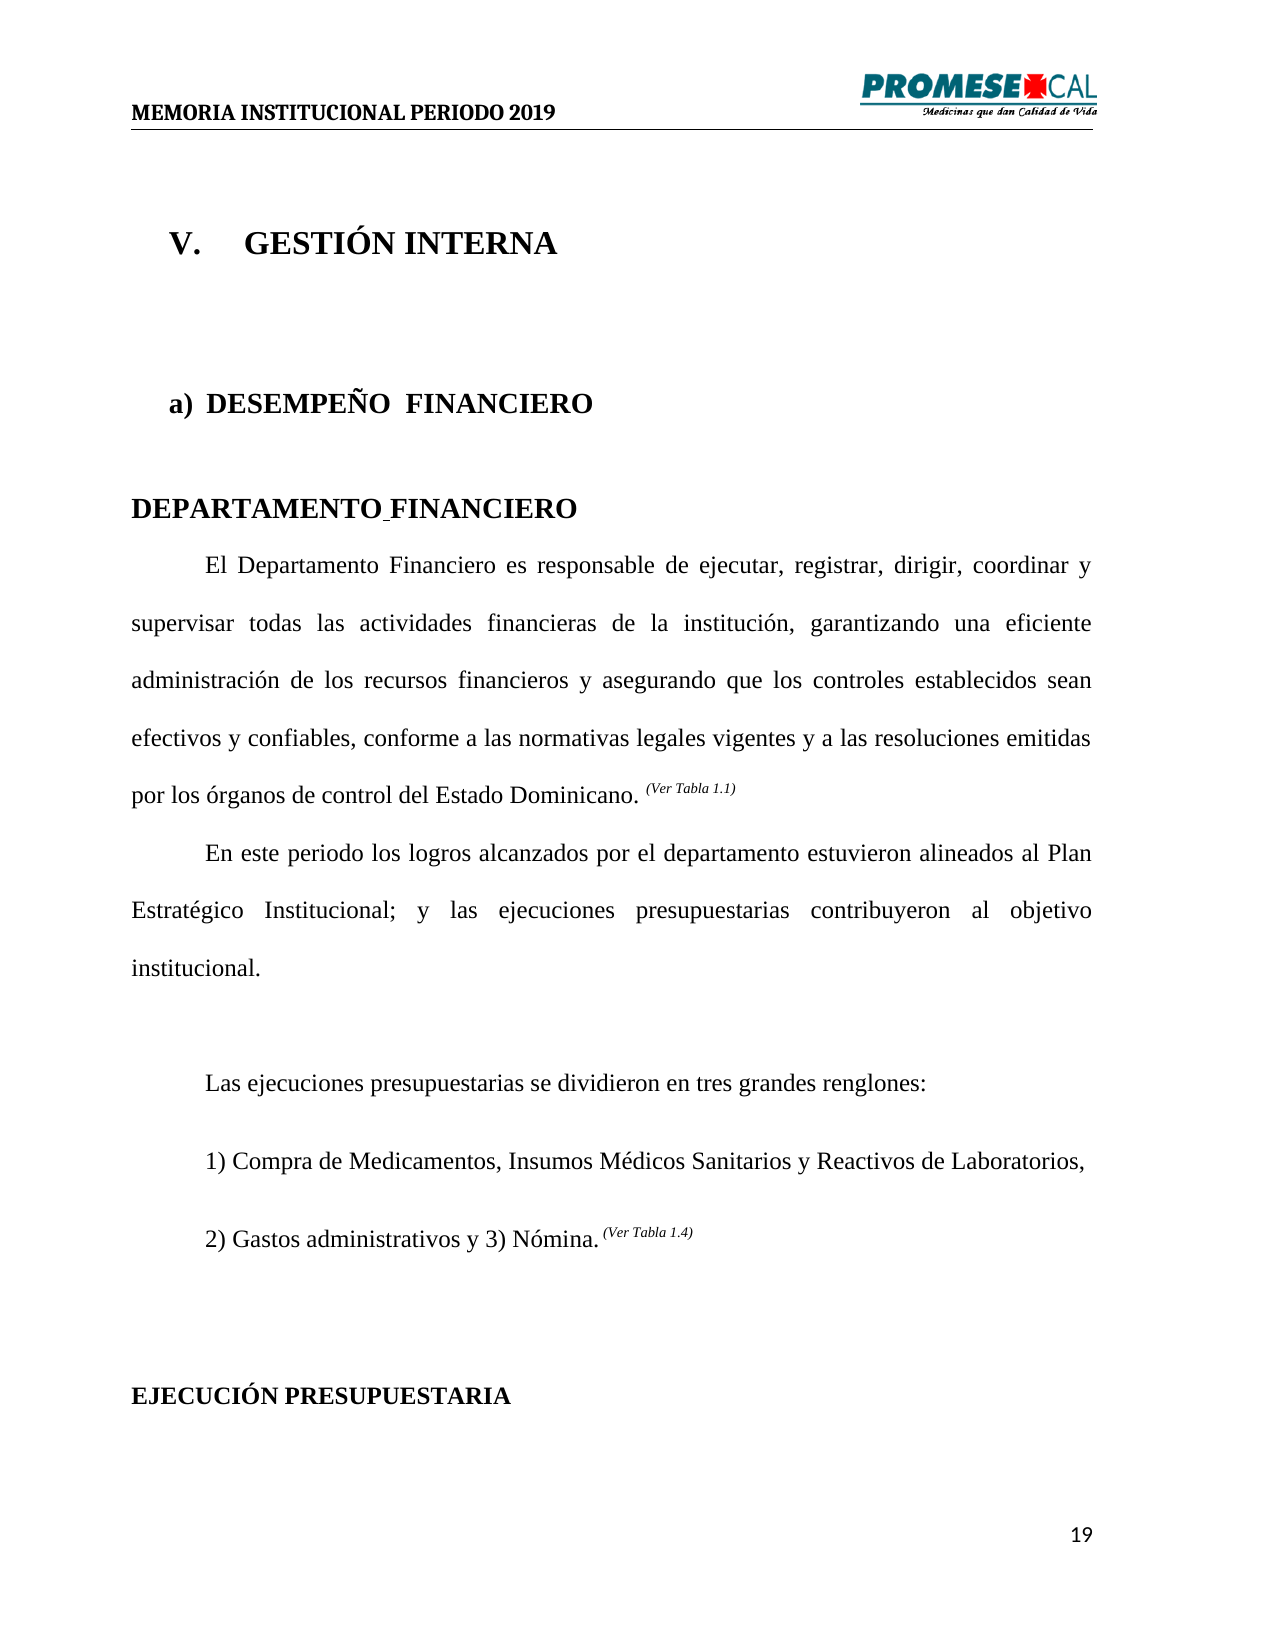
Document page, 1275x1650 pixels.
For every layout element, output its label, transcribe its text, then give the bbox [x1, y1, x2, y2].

text 2) Gastos administrativos y 3) Nómina. (Ver Tabla 1.4) [131, 1224, 1093, 1253]
text En este periodo los logros alcanzados por el departamento estuvieron alineados al Plan Estratégico Institucional; y las ejecuciones presupuestarias contribuyeron al objetivo institucional. [131, 838, 1093, 981]
list GESTIÓN INTERNA [169, 223, 1093, 262]
text DEPARTAMENTO FINANCIERO [131, 491, 1093, 524]
text El Departamento Financiero es responsable de ejecutar, registrar, dirigir, coordinar y supervisar todas las actividades financieras de la institución, garantizando una eficiente administración de los recursos financieros y asegurando que los controles establecidos sean efectivos y confiables, conforme a las normativas legales vigentes y a las resoluciones emitidas por los órganos de control del Estado Dominicano. (Ver Tabla 1.1) [131, 550, 1093, 809]
text Las ejecuciones presupuestarias se dividieron en tres grandes renglones: [131, 1068, 1093, 1096]
list DESEMPEÑO FINANCIERO [169, 387, 1093, 420]
text EJECUCIÓN PRESUPUESTARIA [131, 1381, 1093, 1410]
picture [843, 68, 1105, 125]
text 1) Compra de Medicamentos, Insumos Médicos Sanitarios y Reactivos de Laboratorios, [131, 1146, 1093, 1175]
